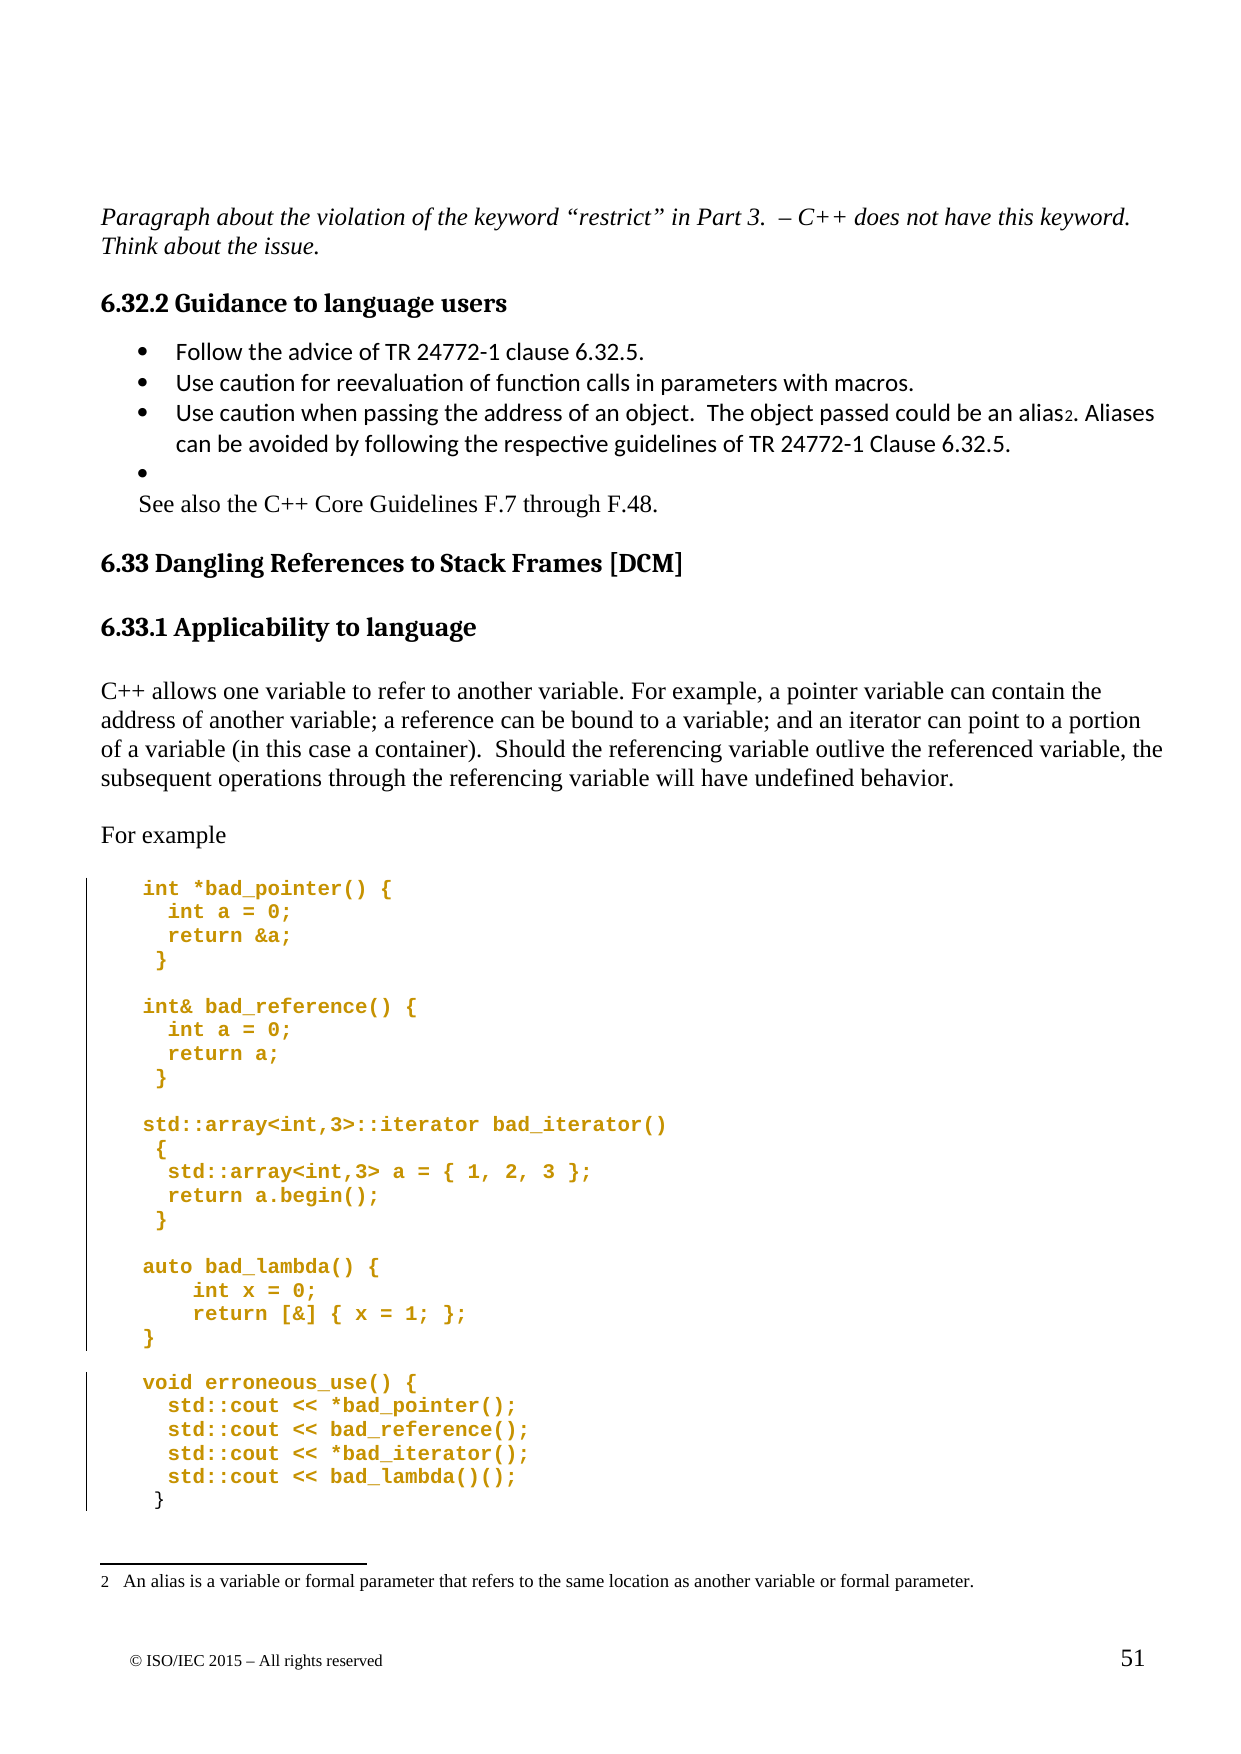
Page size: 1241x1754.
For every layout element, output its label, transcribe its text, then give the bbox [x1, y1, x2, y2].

list Use caution for reevaluation of function calls in parameters with macros. [138, 367, 1164, 397]
text std::cout << bad_lambda()(); } [142, 1466, 1164, 1511]
subtitle 6.33 Dangling References to Stack Frames [DCM] [101, 548, 1164, 579]
text Paragraph about the violation of the keyword “restrict” in Part 3. – C++ does not have this keyword. Think about the issue. [101, 202, 1164, 260]
text } [142, 1327, 1164, 1351]
text return [&] { x = 1; }; [142, 1303, 1164, 1327]
subtitle 6.32.2 Guidance to language users [101, 288, 1164, 320]
list Use caution when passing the address of an object. The object passed could be an alias. Aliases can be avoided by following the respective guidelines of TR 24772-1 Clause 6.32.5. [138, 397, 1164, 458]
text For example [101, 820, 1164, 849]
text C++ allows one variable to refer to another variable. For example, a pointer variable can contain the address of another variable; a reference can be bound to a variable; and an iterator can point to a portion of a variable (in this case a container). Should the referencing variable outlive the referenced variable, the subsequent operations through the referencing variable will have undefined behavior. [101, 676, 1164, 791]
text void erroneous_use() { std::cout << *bad_pointer(); std::cout << bad_reference(); std::cout << *bad_iterator(); [142, 1372, 1164, 1466]
text int *bad_pointer() { int a = 0; return &a; } int& bad_reference() { int a = 0; return a; } std::array<int,3>::iterator bad_iterator() { std::array<int,3> a = { 1, 2, 3 }; return a.begin(); } auto bad_lambda() { [142, 878, 1164, 1279]
text int x = 0; [142, 1279, 1164, 1303]
list Follow the advice of TR 24772-1 clause 6.32.5. [138, 336, 1164, 367]
subtitle 6.33.1 Applicability to language [101, 612, 1164, 644]
text See also the C++ Core Guidelines F.7 through F.48. [138, 489, 1164, 517]
